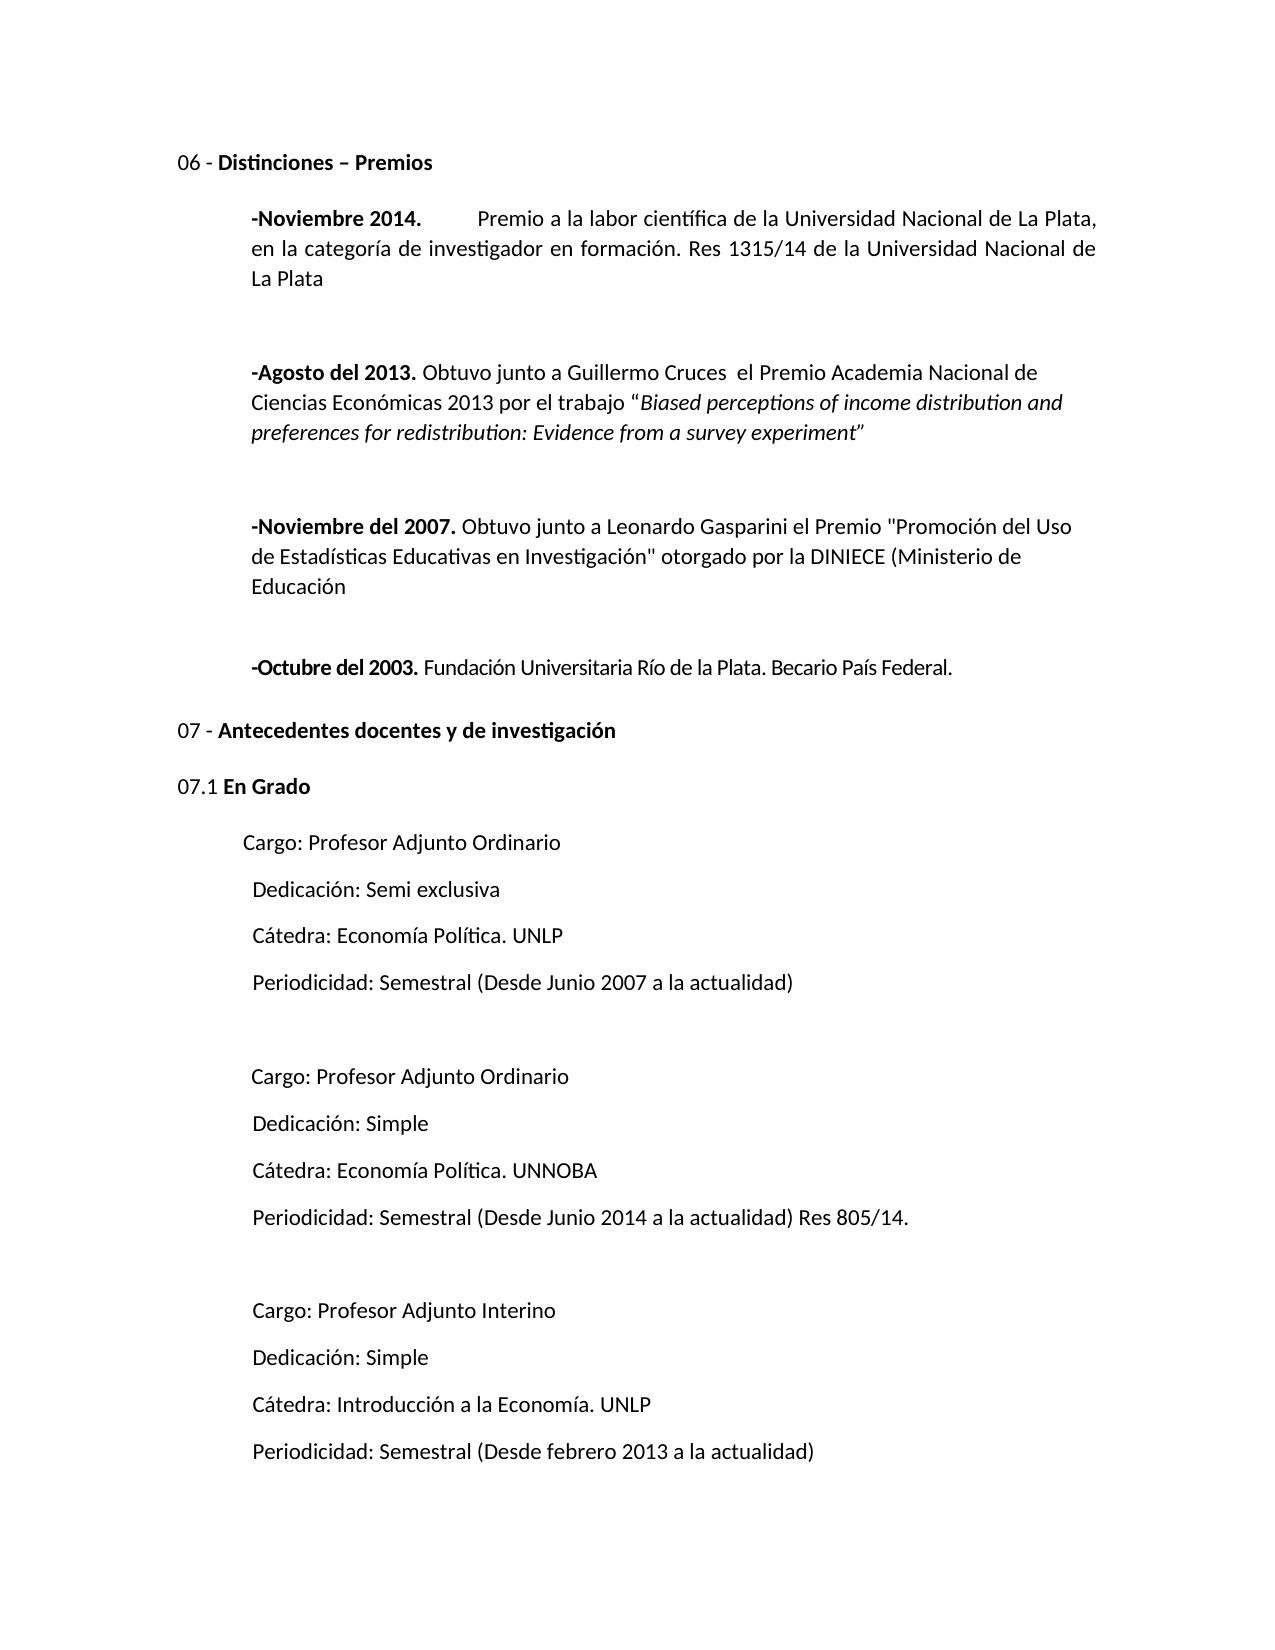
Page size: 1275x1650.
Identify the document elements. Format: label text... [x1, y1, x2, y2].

text Dedicación: Simple [207, 1343, 1098, 1372]
text -Octubre del 2003. Fundación Universitaria Río de la Plata. Becario País Federal. [251, 653, 1098, 682]
text -Noviembre del 2007. Obtuvo junto a Leonardo Gasparini el Premio "Promoción del Uso de Estadísticas Educativas en Investigación" otorgado por la DINIECE (Ministerio de Educación [251, 512, 1085, 600]
text 06 - Distinciones – Premios [177, 148, 1098, 176]
text Periodicidad: Semestral (Desde febrero 2013 a la actualidad) [207, 1437, 1098, 1465]
text -Agosto del 2013. Obtuvo junto a Guillermo Cruces el Premio Academia Nacional de Ciencias Económicas 2013 por el trabajo “Biased perceptions of income distribution and preferences for redistribution: Evidence from a survey experiment” [251, 358, 1085, 446]
text Periodicidad: Semestral (Desde Junio 2007 a la actualidad) [207, 968, 1098, 997]
text Cátedra: Introducción a la Economía. UNLP [207, 1390, 1098, 1418]
text Periodicidad: Semestral (Desde Junio 2014 a la actualidad) Res 805/14. [207, 1203, 1098, 1231]
text 07.1 En Grado [177, 772, 1098, 800]
text Cátedra: Economía Política. UNLP [207, 922, 1098, 950]
text Dedicación: Semi exclusiva [207, 875, 1098, 903]
text 07 - Antecedentes docentes y de investigación [177, 716, 1098, 744]
text Cátedra: Economía Política. UNNOBA [207, 1156, 1098, 1184]
text Cargo: Profesor Adjunto Ordinario [207, 828, 1098, 856]
text -noviembre 2014. Premio a la labor científica de de , en la categoría de investigador en formación. Res 1315/14 de de [251, 204, 1098, 292]
text Cargo: Profesor Adjunto Ordinario [236, 1062, 1098, 1090]
text Dedicación: Simple [207, 1109, 1098, 1137]
text Cargo: Profesor Adjunto Interino [207, 1297, 1098, 1325]
